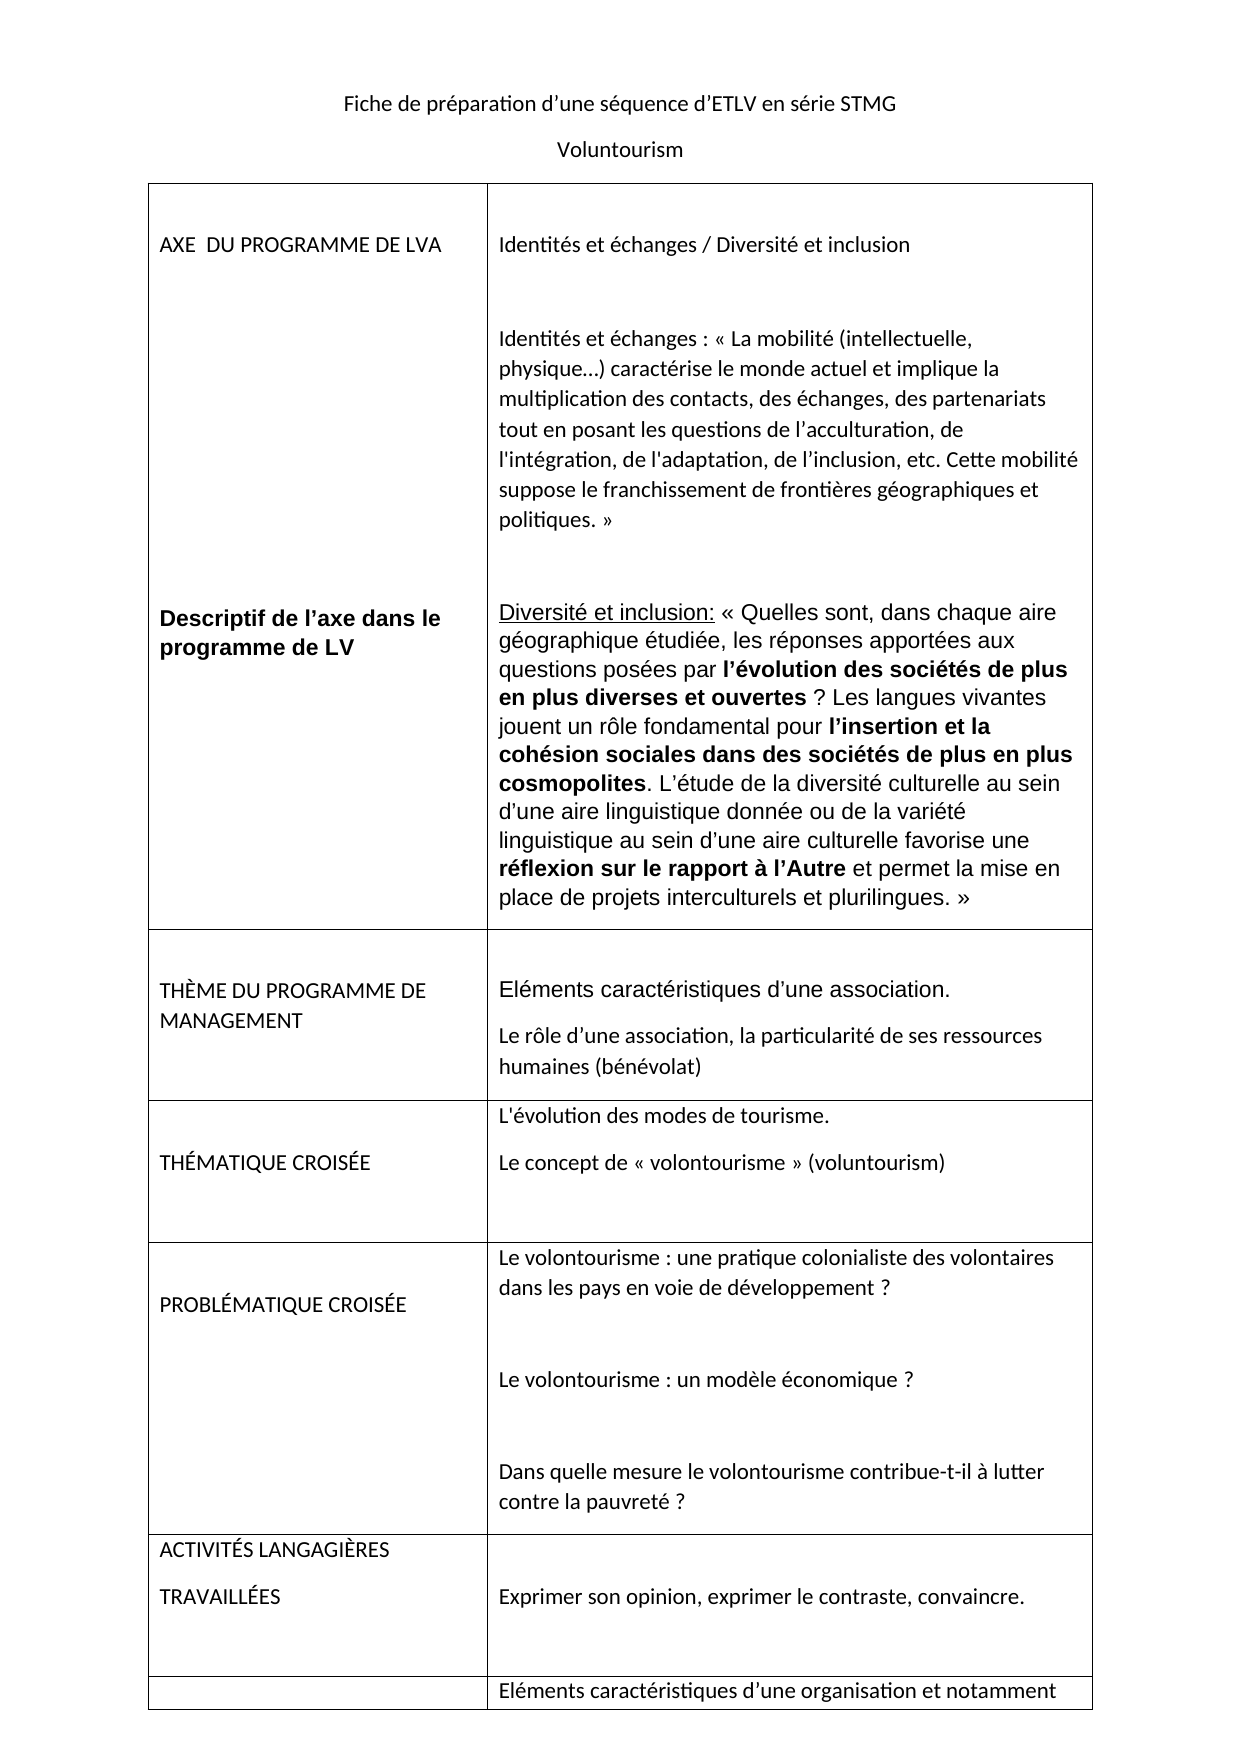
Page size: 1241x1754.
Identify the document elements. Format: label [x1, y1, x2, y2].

table_header [488, 184, 1092, 928]
table_cell [149, 1535, 487, 1676]
table_cell [488, 1101, 1092, 1242]
table_cell [488, 1677, 1092, 1708]
table_cell [488, 1535, 1092, 1676]
table_cell [488, 930, 1092, 1100]
table_cell [149, 930, 487, 1100]
table_cell [149, 1101, 487, 1242]
table_header [149, 184, 487, 928]
table_cell [488, 1243, 1092, 1534]
table_cell [149, 1677, 487, 1708]
table_cell [149, 1243, 487, 1534]
